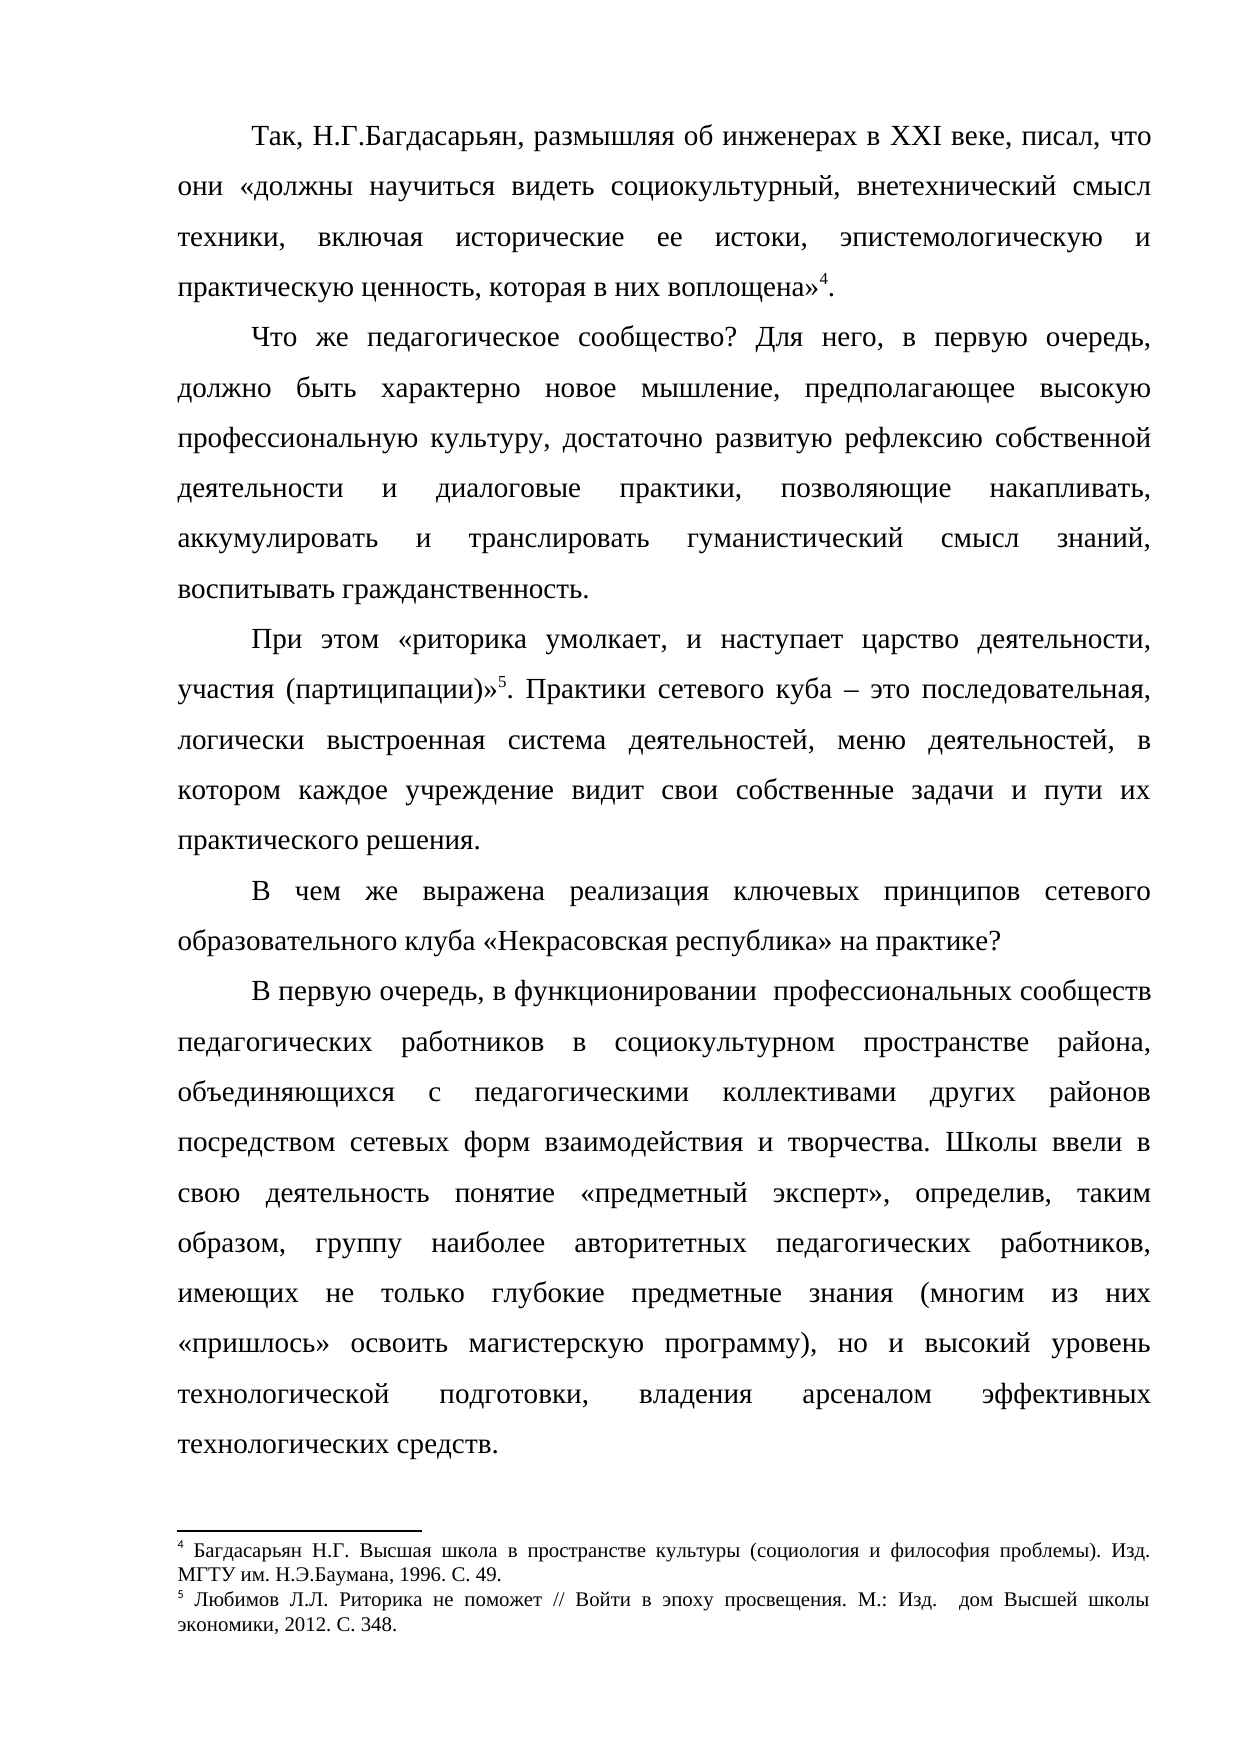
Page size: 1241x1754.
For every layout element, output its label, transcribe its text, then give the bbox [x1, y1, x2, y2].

text В чем же выражена реализация ключевых принципов сетевого образовательного клуба «Некрасовская республика» на практике? [177, 873, 1152, 957]
text Что же педагогическое сообщество? Для него, в первую очередь, должно быть характерно новое мышление, предполагающее высокую профессиональную культуру, достаточно развитую рефлексию собственной деятельности и диалоговые практики, позволяющие накапливать, аккумулировать и транслировать гуманистический смысл знаний, воспитывать гражданственность. [177, 319, 1152, 604]
text При этом «риторика умолкает, и наступает царство деятельности, участия (партиципации)». Практики сетевого куба – это последовательная, логически выстроенная система деятельностей, меню деятельностей, в котором каждое учреждение видит свои собственные задачи и пути их практического решения. [177, 621, 1152, 856]
text Так, Н.Г.Багдасарьян, размышляя об инженерах в XXI веке, писал, что они «должны научиться видеть социокультурный, внетехнический смысл техники, включая исторические ее истоки, эпистемологическую и практическую ценность, которая в них воплощена». [177, 118, 1152, 303]
text В первую очередь, в функционировании профессиональных сообществ педагогических работников в социокультурном пространстве района, объединяющихся с педагогическими коллективами других районов посредством сетевых форм взаимодействия и творчества. Школы ввели в свою деятельность понятие «предметный эксперт», определив, таким образом, группу наиболее авторитетных педагогических работников, имеющих не только глубокие предметные знания (многим из них «пришлось» освоить магистерскую программу), но и высокий уровень технологической подготовки, владения арсеналом эффективных технологических средств. [177, 973, 1152, 1460]
